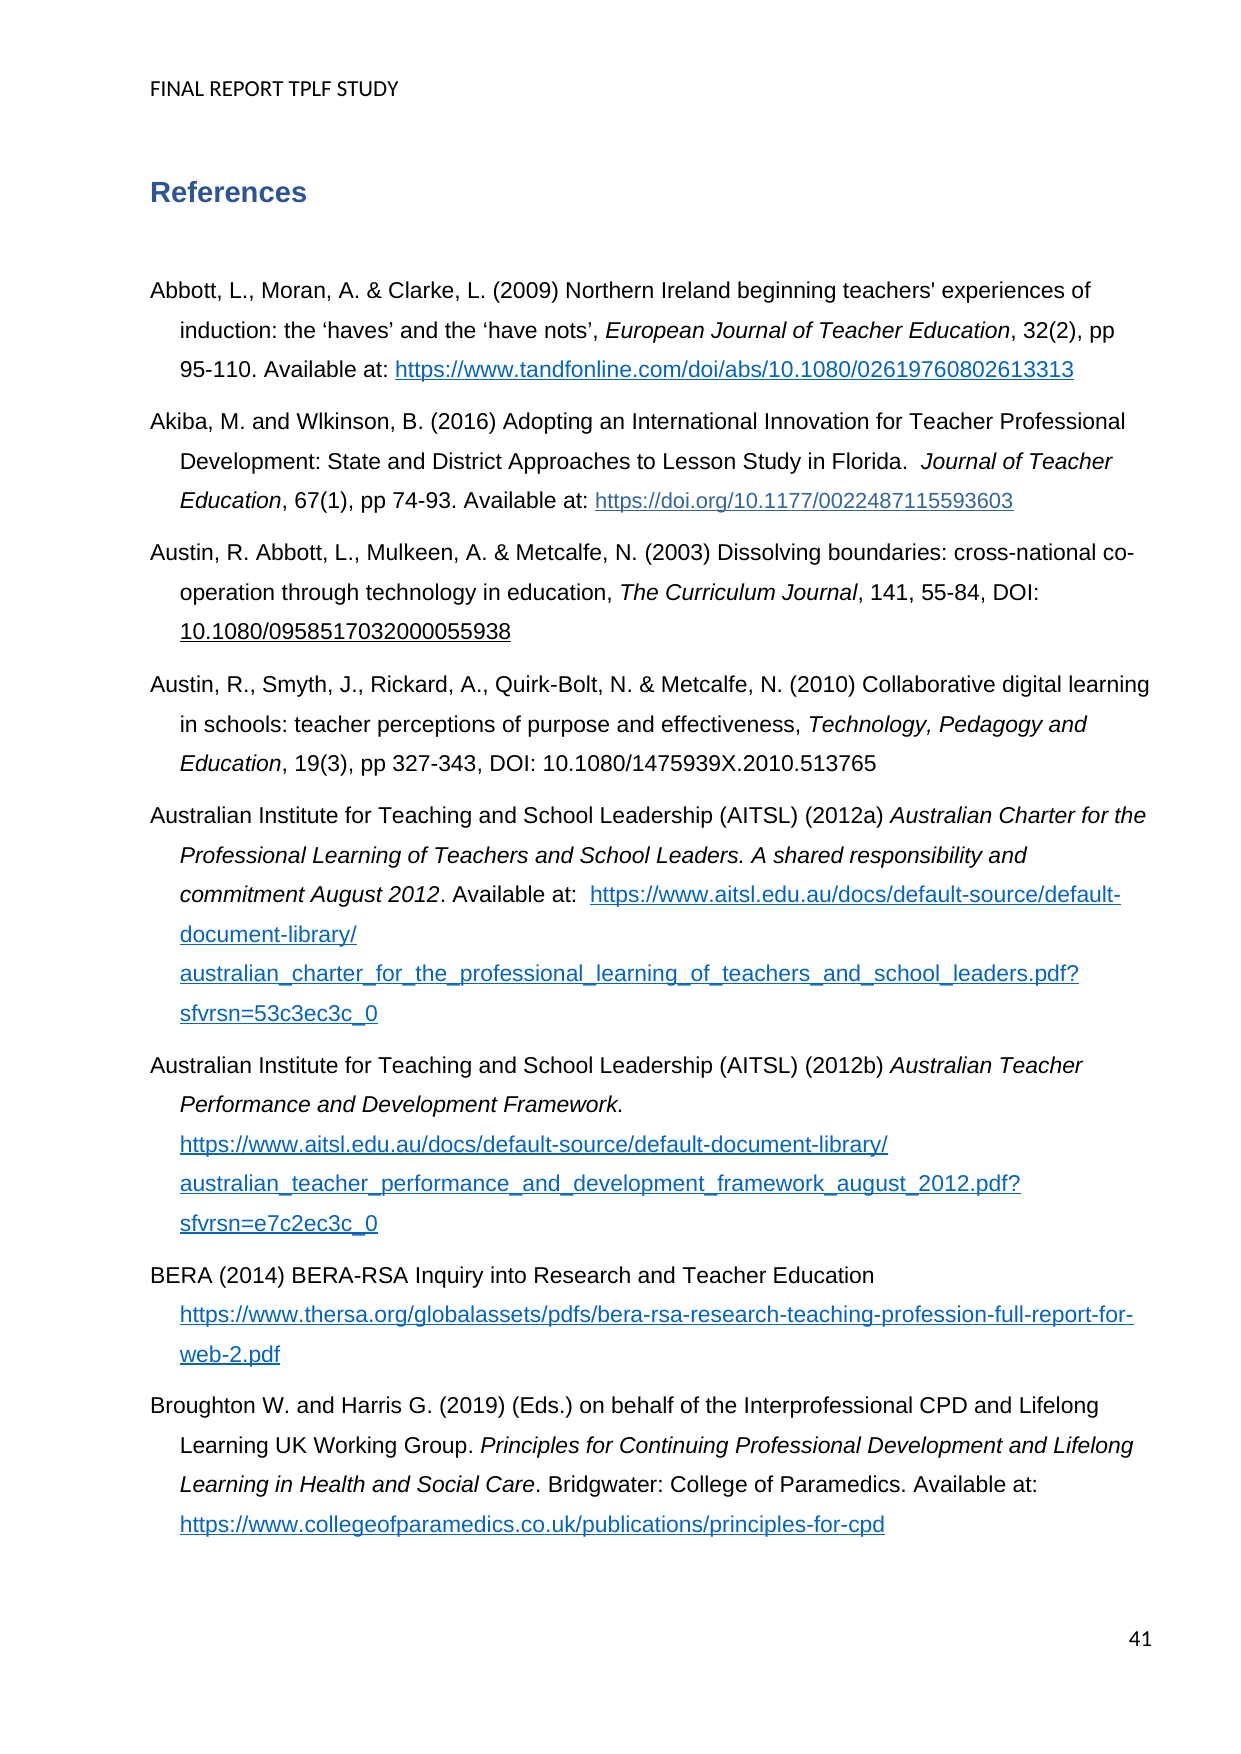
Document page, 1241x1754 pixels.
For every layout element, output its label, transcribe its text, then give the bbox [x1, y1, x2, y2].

text Broughton W. and Harris G. (2019) (Eds.) on behalf of the Interprofessional CPD and Lifelong Learning UK Working Group. Principles for Continuing Professional Development and Lifelong Learning in Health and Social Care. Bridgwater: College of Paramedics. Available at: https://www.collegeofparamedics.co.uk/publications/principles-for-cpd [150, 1392, 1152, 1537]
text Akiba, M. and Wlkinson, B. (2016) Adopting an International Innovation for Teacher Professional Development: State and District Approaches to Lesson Study in Florida. Journal of Teacher Education, 67(1), pp 74-93. Available at: https://doi.org/10.1177/0022487115593603 [150, 408, 1152, 513]
subtitle References [150, 175, 1152, 208]
text Australian Institute for Teaching and School Leadership (AITSL) (2012a) Australian Charter for the Professional Learning of Teachers and School Leaders. A shared responsibility and commitment August 2012. Available at: https://www.aitsl.edu.au/docs/default-source/default-document-library/australian_charter_for_the_professional_learning_of_teachers_and_school_leaders.pdf?sfvrsn=53c3ec3c_0 [150, 802, 1152, 1026]
text Austin, R. Abbott, L., Mulkeen, A. & Metcalfe, N. (2003) Dissolving boundaries: cross-national co-operation through technology in education, The Curriculum Journal, 141, 55-84, DOI: 10.1080/0958517032000055938 [150, 539, 1152, 644]
text BERA (2014) BERA-RSA Inquiry into Research and Teacher Education https://www.thersa.org/globalassets/pdfs/bera-rsa-research-teaching-profession-full-report-for-web-2.pdf [150, 1262, 1152, 1367]
text Australian Institute for Teaching and School Leadership (AITSL) (2012b) Australian Teacher Performance and Development Framework. https://www.aitsl.edu.au/docs/default-source/default-document-library/australian_teacher_performance_and_development_framework_august_2012.pdf?sfvrsn=e7c2ec3c_0 [150, 1052, 1152, 1236]
text Abbott, L., Moran, A. & Clarke, L. (2009) Northern Ireland beginning teachers' experiences of induction: the ‘haves’ and the ‘have nots’, European Journal of Teacher Education, 32(2), pp 95-110. Available at: https://www.tandfonline.com/doi/abs/10.1080/02619760802613313 [150, 277, 1152, 383]
text Austin, R., Smyth, J., Rickard, A., Quirk‐Bolt, N. & Metcalfe, N. (2010) Collaborative digital learning in schools: teacher perceptions of purpose and effectiveness, Technology, Pedagogy and Education, 19(3), pp 327-343, DOI: 10.1080/1475939X.2010.513765 [150, 670, 1152, 777]
